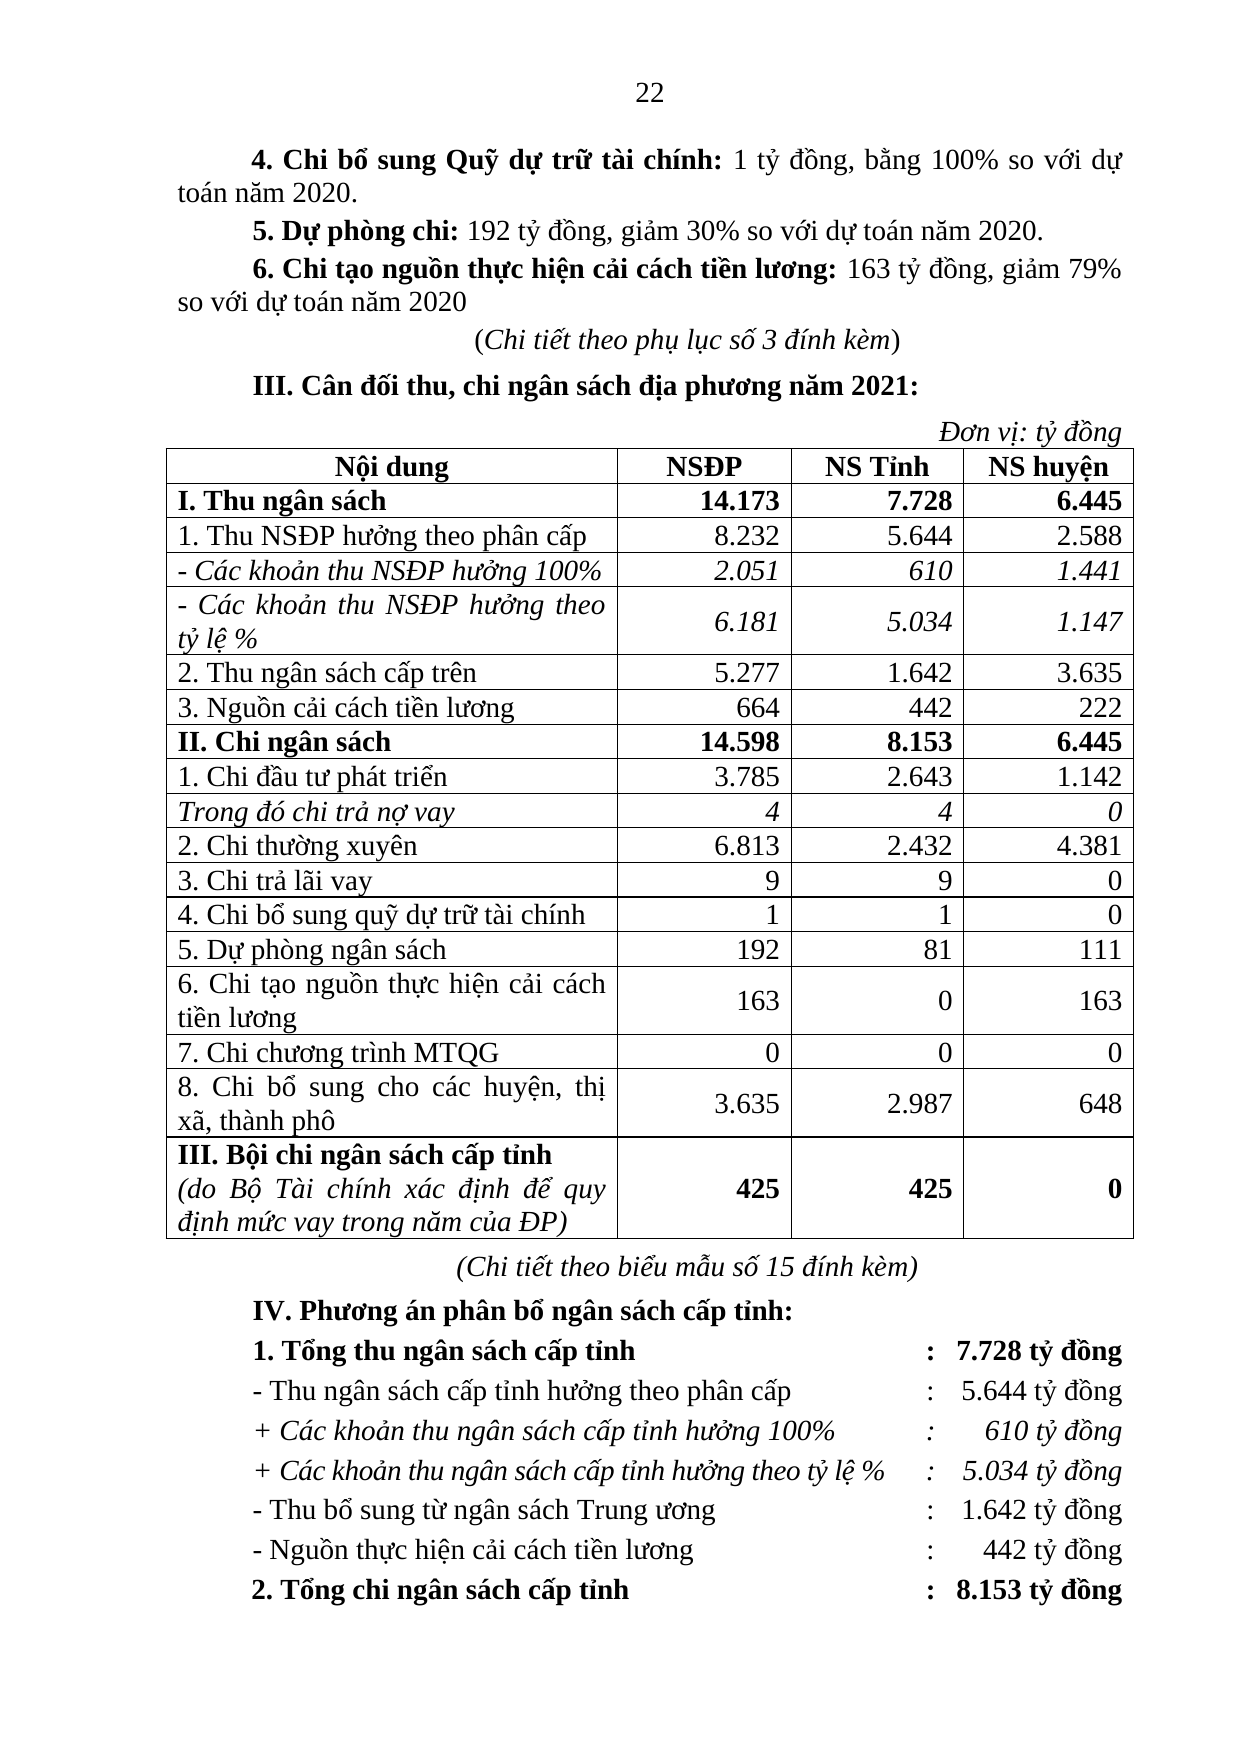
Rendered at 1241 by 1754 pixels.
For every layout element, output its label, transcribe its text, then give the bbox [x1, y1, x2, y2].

table_cell 4. Chi bổ sung quỹ dự trữ tài chính [167, 898, 617, 931]
table_cell 7.728 [792, 484, 963, 517]
text - Thu bổ sung từ ngân sách Trung ương : 1.642 tỷ đồng [177, 1492, 1122, 1526]
table_cell 648 [964, 1069, 1133, 1136]
table_cell III. Bội chi ngân sách cấp tỉnh (do Bộ Tài chính xác định để quy định mức vay trong năm của ĐP) [167, 1138, 617, 1238]
table_cell 9 [618, 863, 791, 896]
text 1. Tổng thu ngân sách cấp tỉnh : 7.728 tỷ đồng [177, 1333, 1122, 1367]
table_cell 0 [964, 863, 1133, 896]
table_cell 9 [792, 863, 963, 896]
table_cell 0 [964, 1138, 1133, 1238]
table_cell 610 [792, 553, 963, 586]
table_cell 3.785 [618, 759, 791, 793]
table_cell 4 [618, 794, 791, 827]
table_cell 8. Chi bổ sung cho các huyện, thị xã, thành phô [167, 1069, 617, 1136]
text + Các khoản thu ngân sách cấp tỉnh hưởng 100% : 610 tỷ đồng [177, 1413, 1122, 1446]
table_cell 1. Thu NSĐP hưởng theo phân cấp [167, 518, 617, 552]
table_cell 14.598 [618, 725, 791, 758]
table_cell 5. Dự phòng ngân sách [167, 932, 617, 966]
table_cell 1.441 [964, 553, 1133, 586]
text - Thu ngân sách cấp tỉnh hưởng theo phân cấp : 5.644 tỷ đồng [177, 1373, 1122, 1407]
table_cell 425 [618, 1138, 791, 1238]
table_cell 2.432 [792, 828, 963, 862]
table_header NS Tỉnh [792, 449, 963, 482]
table_cell 425 [792, 1138, 963, 1238]
table_cell II. Chi ngân sách [167, 725, 617, 758]
table_cell 3. Nguồn cải cách tiền lương [167, 690, 617, 723]
table_cell 442 [792, 690, 963, 723]
table_cell 0 [964, 898, 1133, 931]
table_cell 6.813 [618, 828, 791, 862]
table_cell - Các khoản thu NSĐP hưởng theo tỷ lệ % [167, 587, 617, 654]
table_cell - Các khoản thu NSĐP hưởng 100% [167, 553, 617, 586]
table_cell 4 [792, 794, 963, 827]
text - Nguồn thực hiện cải cách tiền lương : 442 tỷ đồng [177, 1532, 1122, 1566]
text III. Cân đối thu, chi ngân sách địa phương năm 2021: [177, 368, 1122, 402]
table_cell 3. Chi trả lãi vay [167, 863, 617, 896]
table_cell 111 [964, 932, 1133, 966]
table_cell 4.381 [964, 828, 1133, 862]
table_cell 7. Chi chương trình MTQG [167, 1035, 617, 1068]
table_cell 0 [792, 1035, 963, 1068]
text IV. Phương án phân bổ ngân sách cấp tỉnh: [177, 1293, 1134, 1327]
table_cell 2. Chi thường xuyên [167, 828, 617, 862]
table_cell 8.232 [618, 518, 791, 552]
table_cell 0 [792, 967, 963, 1034]
text (Chi tiết theo phụ lục số 3 đính kèm) [177, 322, 1122, 356]
table_cell 163 [618, 967, 791, 1034]
table_cell 1.142 [964, 759, 1133, 793]
table_cell 6.445 [964, 725, 1133, 758]
table_cell 14.173 [618, 484, 791, 517]
table_cell 5.644 [792, 518, 963, 552]
table_cell 2. Thu ngân sách cấp trên [167, 655, 617, 689]
table_cell 8.153 [792, 725, 963, 758]
table_cell 81 [792, 932, 963, 966]
table_cell 2.588 [964, 518, 1133, 552]
text + Các khoản thu ngân sách cấp tỉnh hưởng theo tỷ lệ % : 5.034 tỷ đồng [177, 1453, 1122, 1486]
table_cell I. Thu ngân sách [167, 484, 617, 517]
text 6. Chi tạo nguồn thực hiện cải cách tiền lương: 163 tỷ đồng, giảm 79% so với dự toán năm 2020 [177, 251, 1122, 318]
table_cell 6.445 [964, 484, 1133, 517]
table_cell 1.147 [964, 587, 1133, 654]
table_cell 1 [792, 898, 963, 931]
table_cell 3.635 [618, 1069, 791, 1136]
table_cell 5.277 [618, 655, 791, 689]
table_cell 6. Chi tạo nguồn thực hiện cải cách tiền lương [167, 967, 617, 1034]
table_cell 2.643 [792, 759, 963, 793]
table_cell 1 [618, 898, 791, 931]
text 2. Tổng chi ngân sách cấp tỉnh : 8.153 tỷ đồng [177, 1572, 1122, 1606]
table_header NS huyện [964, 449, 1133, 482]
table_cell 1.642 [792, 655, 963, 689]
text (Chi tiết theo biểu mẫu số 15 đính kèm) [177, 1249, 1122, 1283]
table_cell Trong đó chi trả nợ vay [167, 794, 617, 827]
text 4. Chi bổ sung Quỹ dự trữ tài chính: 1 tỷ đồng, bằng 100% so với dự toán năm 2020. [177, 142, 1122, 209]
table_cell 6.181 [618, 587, 791, 654]
text Đơn vị: tỷ đồng [177, 414, 1122, 448]
table_cell 2.987 [792, 1069, 963, 1136]
table_cell 2.051 [618, 553, 791, 586]
table_header Nội dung [167, 449, 617, 482]
table_cell 0 [964, 1035, 1133, 1068]
table_cell 163 [964, 967, 1133, 1034]
table_cell 3.635 [964, 655, 1133, 689]
table_cell 222 [964, 690, 1133, 723]
table_cell 664 [618, 690, 791, 723]
table_cell 192 [618, 932, 791, 966]
table_cell 0 [964, 794, 1133, 827]
table_cell 1. Chi đầu tư phát triển [167, 759, 617, 793]
table_cell 5.034 [792, 587, 963, 654]
table_cell 0 [618, 1035, 791, 1068]
text 5. Dự phòng chi: 192 tỷ đồng, giảm 30% so với dự toán năm 2020. [177, 213, 1122, 247]
table_header NSĐP [618, 449, 791, 482]
